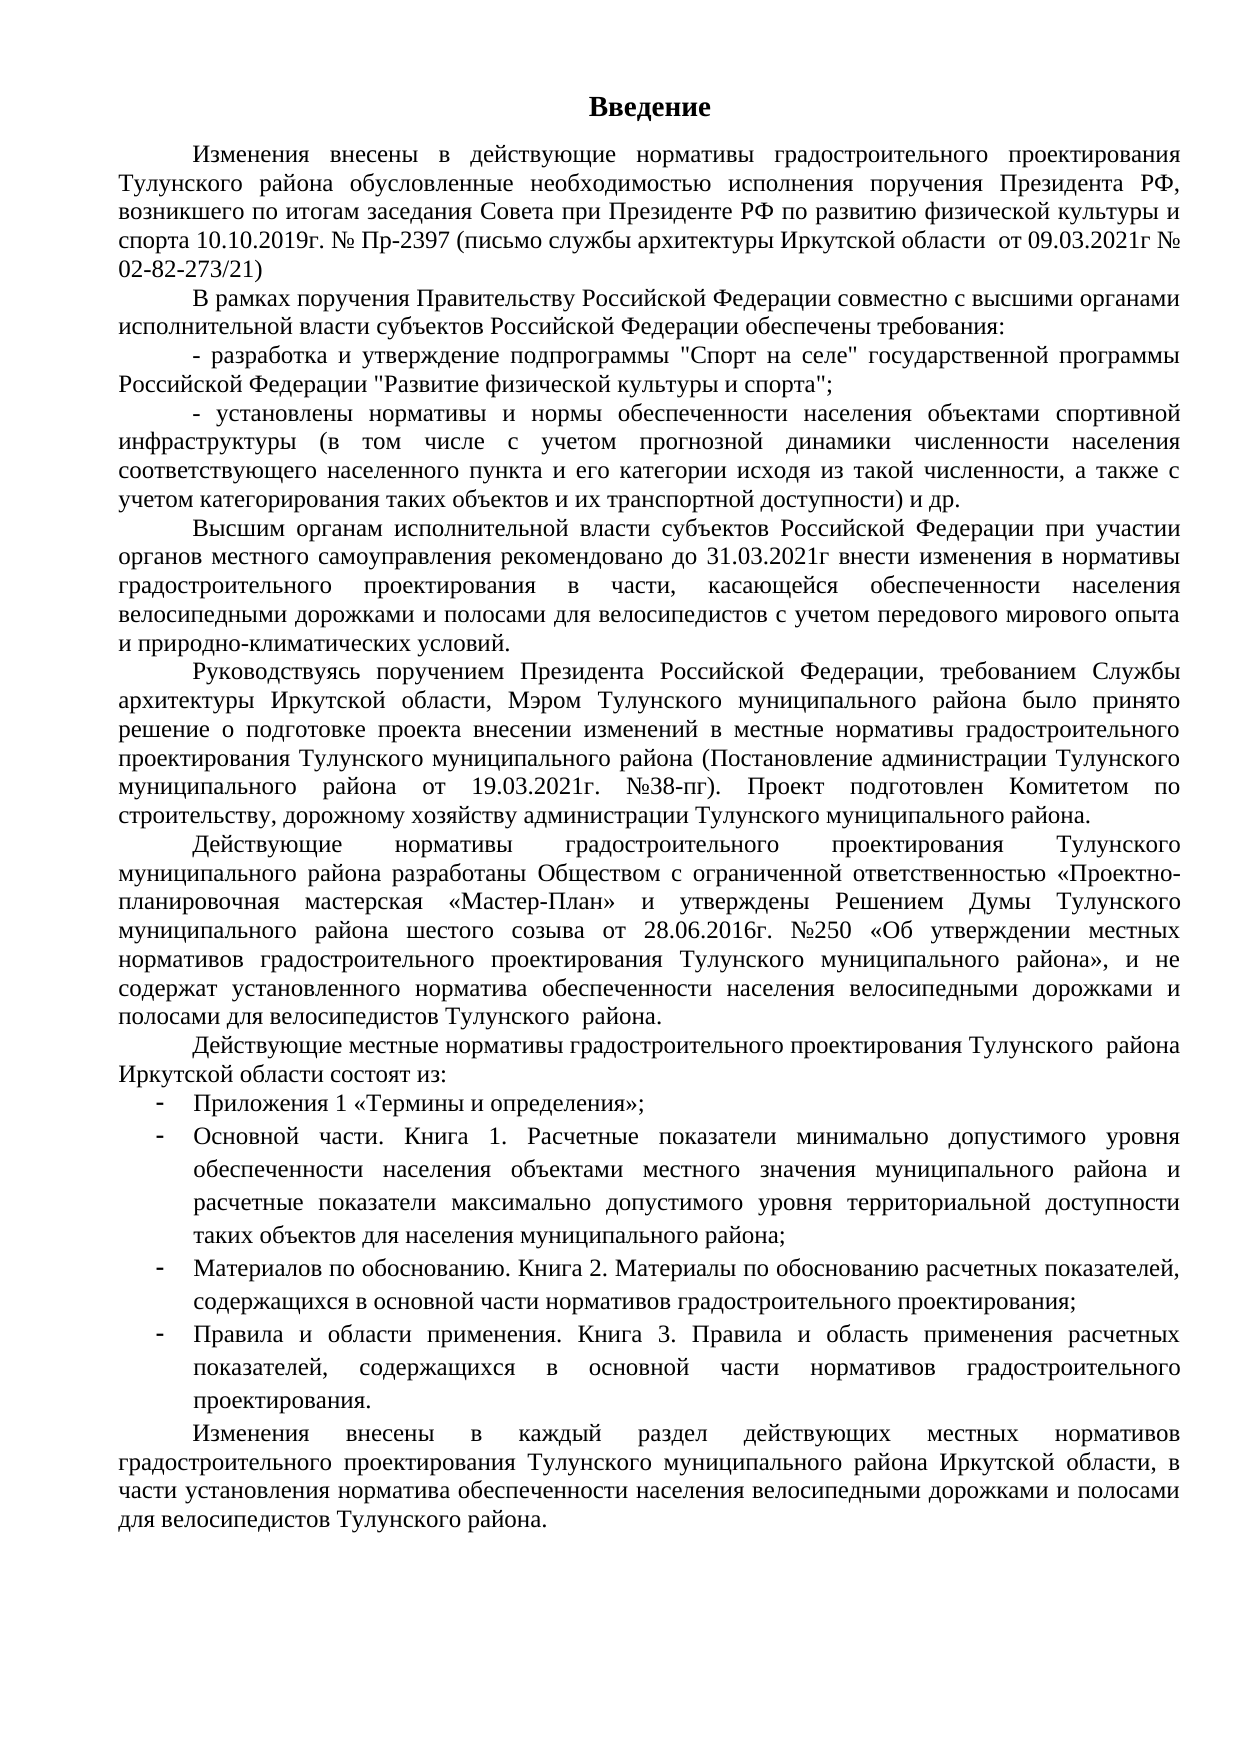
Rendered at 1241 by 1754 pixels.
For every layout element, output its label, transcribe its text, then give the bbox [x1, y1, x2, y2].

list Приложения 1 «Термины и определения»; [156, 1088, 1181, 1116]
text - разработка и утверждение подпрограммы "Спорт на селе" государственной программы Российской Федерации "Развитие физической культуры и спорта"; [118, 340, 1181, 398]
text В рамках поручения Правительству Российской Федерации совместно с высшими органами исполнительной власти субъектов Российской Федерации обеспечены требования: [118, 283, 1181, 340]
text Изменения внесены в действующие нормативы градостроительного проектирования Тулунского района обусловленные необходимостью исполнения поручения Президента РФ, возникшего по итогам заседания Совета при Президенте РФ по развитию физической культуры и спорта 10.10.2019г. № Пр-2397 (письмо службы архитектуры Иркутской области от 09.03.2021г № 02-82-273/21) [118, 139, 1181, 283]
list Материалов по обоснованию. Книга 2. Материалы по обоснованию расчетных показателей, содержащихся в основной части нормативов градостроительного проектирования; [156, 1253, 1181, 1314]
list Основной части. Книга 1. Расчетные показатели минимально допустимого уровня обеспеченности населения объектами местного значения муниципального района и расчетные показатели максимально допустимого уровня территориальной доступности таких объектов для населения муниципального района; [156, 1121, 1181, 1248]
text - установлены нормативы и нормы обеспеченности населения объектами спортивной инфраструктуры (в том числе с учетом прогнозной динамики численности населения соответствующего населенного пункта и его категории исходя из такой численности, а также с учетом категорирования таких объектов и их транспортной доступности) и др. [118, 398, 1181, 513]
text Действующие местные нормативы градостроительного проектирования Тулунского района Иркутской области состоят из: [118, 1030, 1181, 1088]
text Действующие нормативы градостроительного проектирования Тулунского муниципального района разработаны Обществом с ограниченной ответственностью «Проектно-планировочная мастерская «Мастер-План» и утверждены Решением Думы Тулунского муниципального района шестого созыва от 28.06.2016г. №250 «Об утверждении местных нормативов градостроительного проектирования Тулунского муниципального района», и не содержат установленного норматива обеспеченности населения велосипедными дорожками и полосами для велосипедистов Тулунского района. [118, 829, 1181, 1030]
text Высшим органам исполнительной власти субъектов Российской Федерации при участии органов местного самоуправления рекомендовано до 31.03.2021г внести изменения в нормативы градостроительного проектирования в части, касающейся обеспеченности населения велосипедными дорожками и полосами для велосипедистов с учетом передового мирового опыта и природно-климатических условий. [118, 513, 1181, 656]
list Правила и области применения. Книга 3. Правила и область применения расчетных показателей, содержащихся в основной части нормативов градостроительного проектирования. [156, 1319, 1181, 1414]
text Введение [118, 89, 1181, 122]
text Руководствуясь поручением Президента Российской Федерации, требованием Службы архитектуры Иркутской области, Мэром Тулунского муниципального района было принято решение о подготовке проекта внесении изменений в местные нормативы градостроительного проектирования Тулунского муниципального района (Постановление администрации Тулунского муниципального района от 19.03.2021г. №38-пг). Проект подготовлен Комитетом по строительству, дорожному хозяйству администрации Тулунского муниципального района. [118, 656, 1181, 829]
text Изменения внесены в каждый раздел действующих местных нормативов градостроительного проектирования Тулунского муниципального района Иркутской области, в части установления норматива обеспеченности населения велосипедными дорожками и полосами для велосипедистов Тулунского района. [118, 1418, 1181, 1533]
